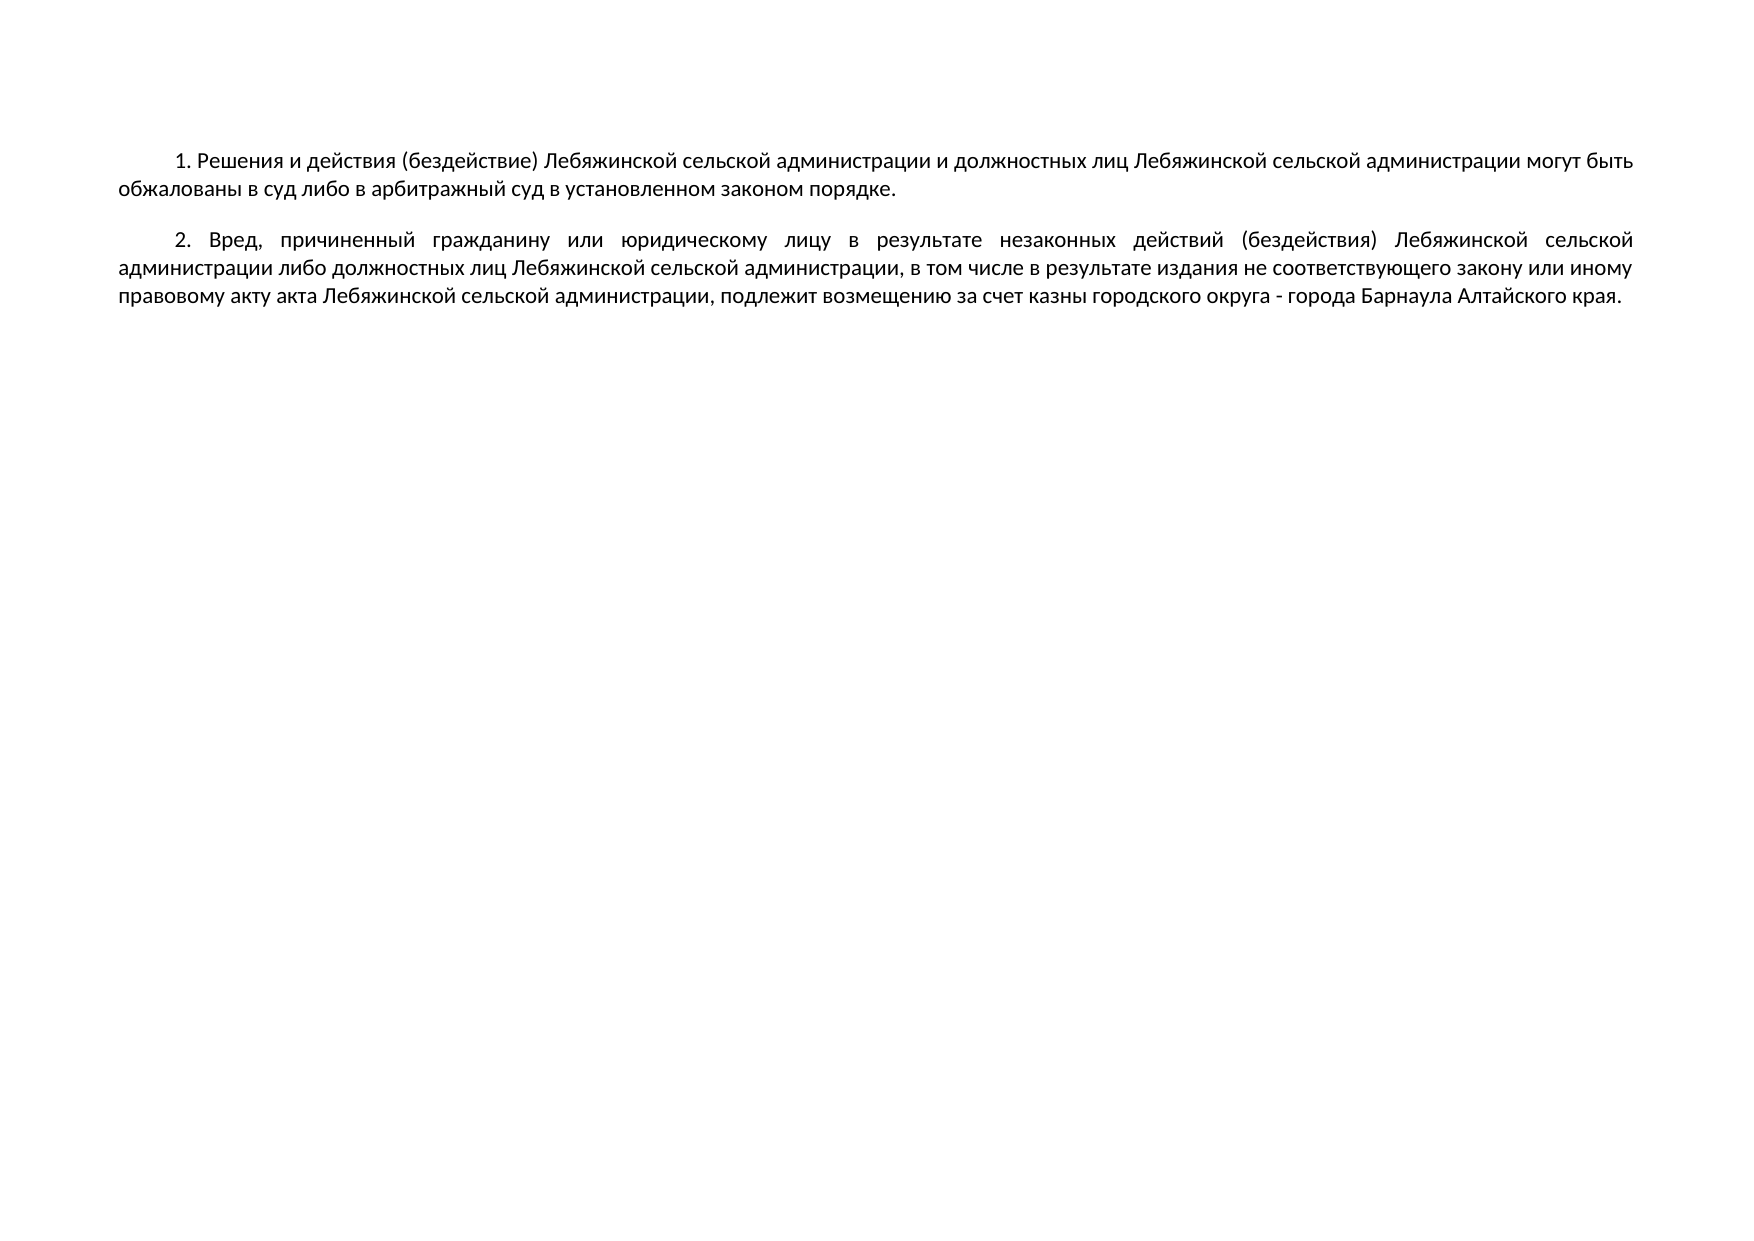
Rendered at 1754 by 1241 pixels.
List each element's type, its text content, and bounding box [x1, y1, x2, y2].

text 1. Решения и действия (бездействие) Лебяжинской сельской администрации и должностных лиц Лебяжинской сельской администрации могут быть обжалованы в суд либо в арбитражный суд в установленном законом порядке. [118, 146, 1636, 202]
text 2. Вред, причиненный гражданину или юридическому лицу в результате незаконных действий (бездействия) Лебяжинской сельской администрации либо должностных лиц Лебяжинской сельской администрации, в том числе в результате издания не соответствующего закону или иному правовому акту акта Лебяжинской сельской администрации, подлежит возмещению за счет казны городского округа - города Барнаула Алтайского края. [118, 225, 1636, 309]
